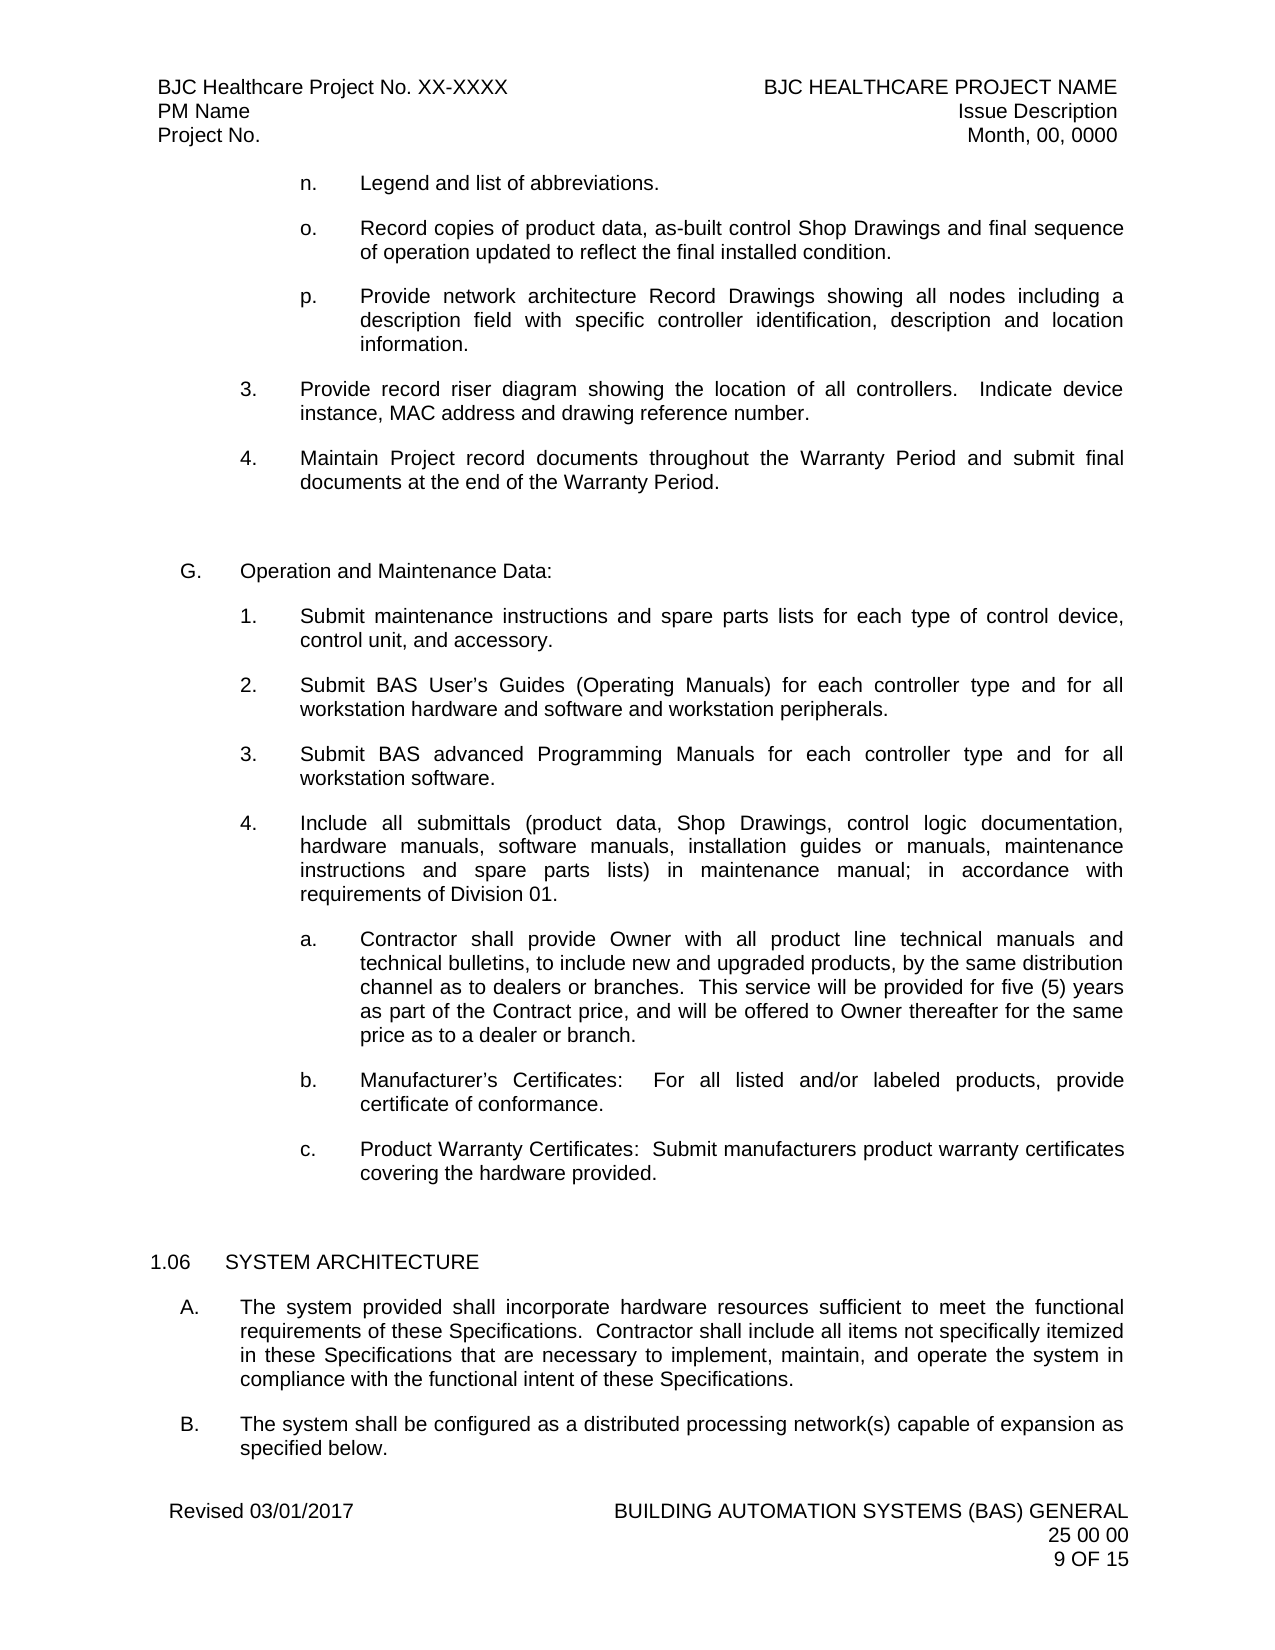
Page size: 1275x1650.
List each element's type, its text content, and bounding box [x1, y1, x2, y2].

text SYSTEM ARCHITECTURE [150, 1250, 1125, 1274]
text Submit BAS User’s Guides (Operating Manuals) for each controller type and for all workstation hardware and software and workstation peripherals. [240, 673, 1125, 721]
text Product Warranty Certificates: Submit manufacturers product warranty certificates covering the hardware provided. [300, 1136, 1125, 1184]
text Provide network architecture Record Drawings showing all nodes including a description field with specific controller identification, description and location information. [300, 284, 1125, 356]
text Maintain Project record documents throughout the Warranty Period and submit final documents at the end of the Warranty Period. [240, 446, 1125, 494]
text Manufacturer’s Certificates: For all listed and/or labeled products, provide certificate of conformance. [300, 1068, 1125, 1116]
text Include all submittals (product data, Shop Drawings, control logic documentation, hardware manuals, software manuals, installation guides or manuals, maintenance instructions and spare parts lists) in maintenance manual; in accordance with requirements of Division 01. [240, 810, 1125, 906]
text Operation and Maintenance Data: [180, 559, 1125, 583]
text Provide record riser diagram showing the location of all controllers. Indicate device instance, MAC address and drawing reference number. [240, 377, 1125, 425]
text The system provided shall incorporate hardware resources sufficient to meet the functional requirements of these Specifications. Contractor shall include all items not specifically itemized in these Specifications that are necessary to implement, maintain, and operate the system in compliance with the functional intent of these Specifications. [180, 1295, 1125, 1391]
text Record copies of product data, as-built control Shop Drawings and final sequence of operation updated to reflect the final installed condition. [300, 216, 1125, 263]
text Submit BAS advanced Programming Manuals for each controller type and for all workstation software. [240, 742, 1125, 789]
text Legend and list of abbreviations. [300, 171, 1125, 195]
text The system shall be configured as a distributed processing network(s) capable of expansion as specified below. [180, 1411, 1125, 1459]
text Submit maintenance instructions and spare parts lists for each type of control device, control unit, and accessory. [240, 604, 1125, 652]
text Contractor shall provide Owner with all product line technical manuals and technical bulletins, to include new and upgraded products, by the same distribution channel as to dealers or branches. This service will be provided for five (5) years as part of the Contract price, and will be offered to Owner thereafter for the same price as to a dealer or branch. [300, 927, 1125, 1047]
